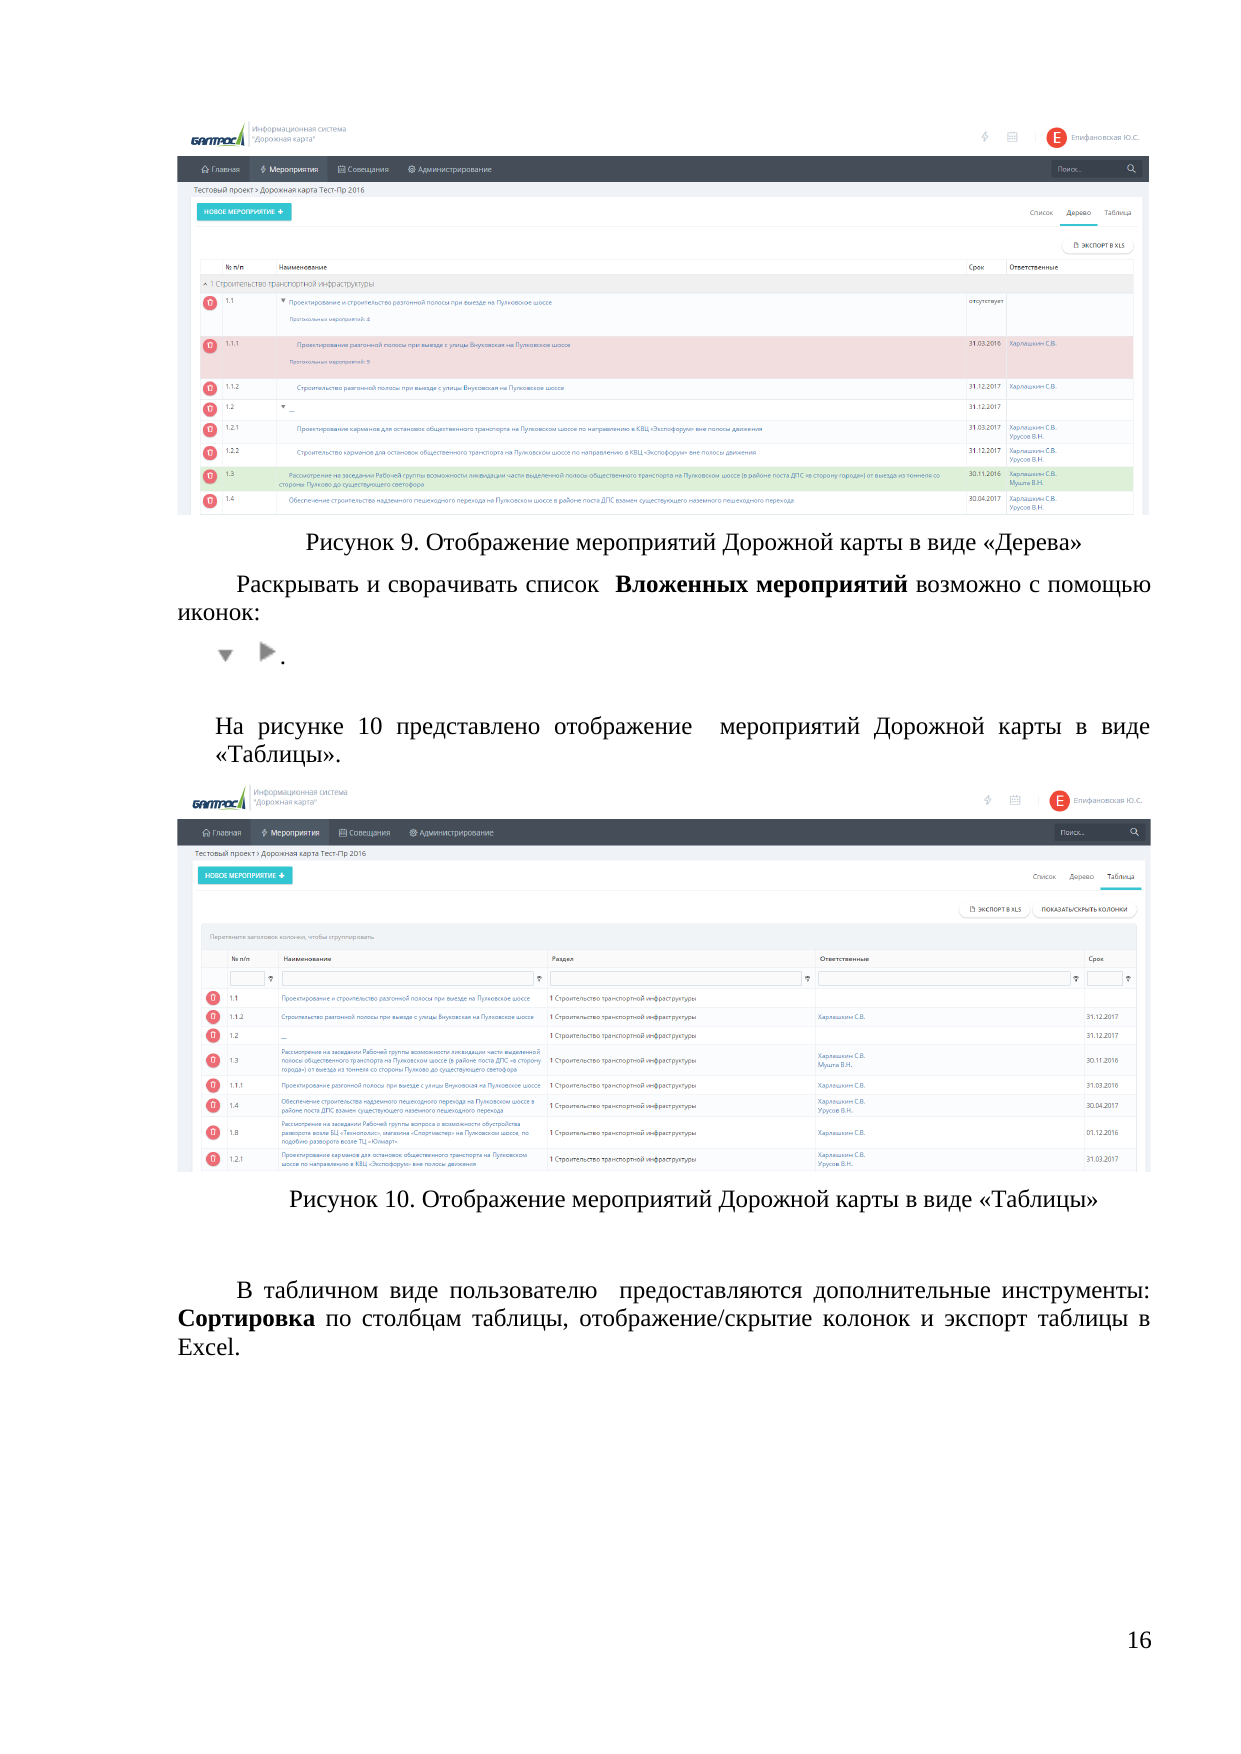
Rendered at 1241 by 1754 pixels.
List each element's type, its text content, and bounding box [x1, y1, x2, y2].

text В табличном виде пользователю предоставляются дополнительные инструменты: Сортировка по столбцам таблицы, отображение/скрытие колонок и экспорт таблицы в Excel. [177, 1275, 1152, 1361]
text Рисунок 10. Отображение мероприятий Дорожной карты в виде «Таблицы» [177, 1184, 1152, 1213]
picture [177, 118, 1149, 515]
text Рисунок 9. Отображение мероприятий Дорожной карты в виде «Дерева» [177, 527, 1152, 556]
list . [215, 639, 1152, 669]
text На рисунке 10 представлено отображение мероприятий Дорожной карты в виде «Таблицы». [215, 711, 1152, 768]
picture [215, 647, 235, 665]
picture [252, 638, 280, 664]
picture [177, 780, 1151, 1172]
text Раскрывать и сворачивать список Вложенных мероприятий возможно с помощью иконок: [177, 569, 1152, 626]
